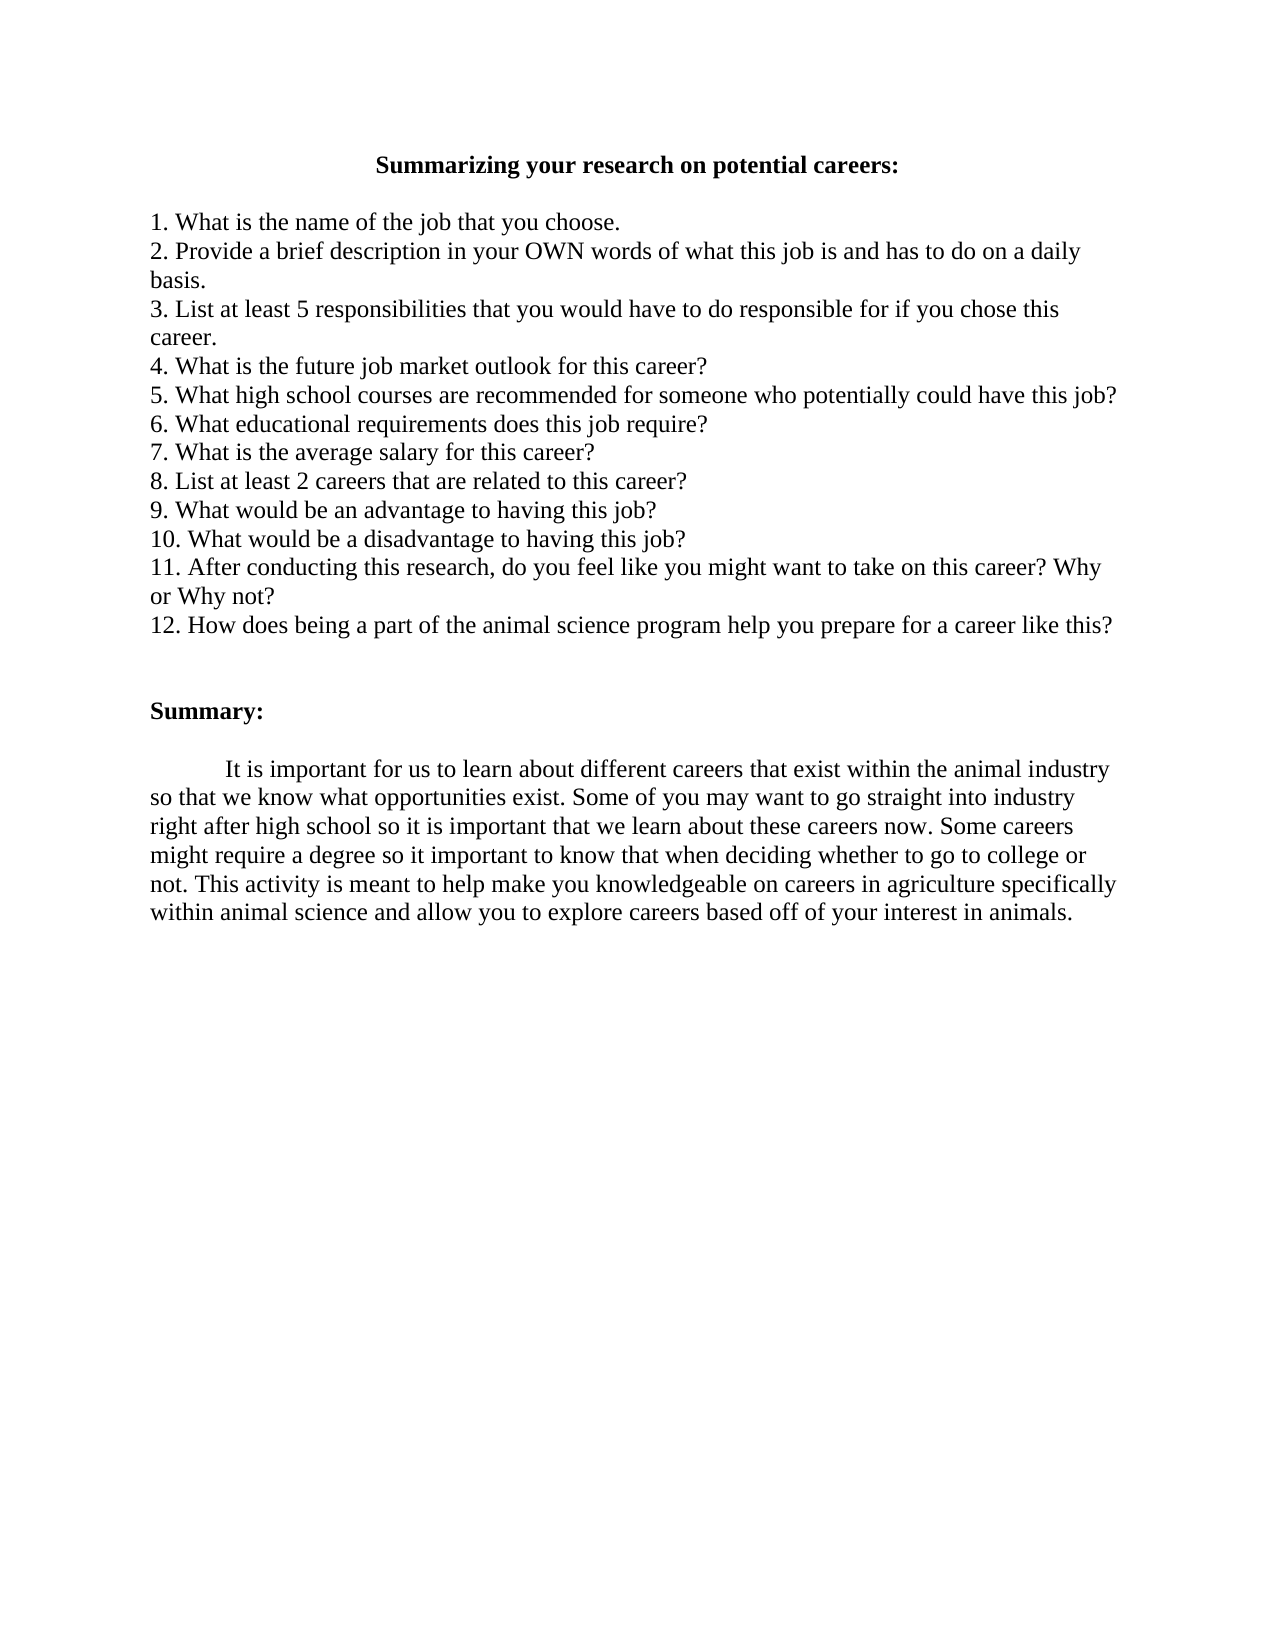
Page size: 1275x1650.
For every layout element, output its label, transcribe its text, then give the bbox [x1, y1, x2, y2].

text 12. How does being a part of the animal science program help you prepare for a career like this? [150, 610, 1125, 639]
text 4. What is the future job market outlook for this career? [150, 351, 1125, 380]
text 10. What would be a disadvantage to having this job? [150, 524, 1125, 552]
text Summary: [150, 696, 1125, 725]
text Summarizing your research on potential careers: [150, 150, 1125, 179]
text 8. List at least 2 careers that are related to this career? [150, 466, 1125, 495]
text 3. List at least 5 responsibilities that you would have to do responsible for if you chose this career. [150, 294, 1125, 351]
text 7. What is the average salary for this career? [150, 437, 1125, 466]
text 11. After conducting this research, do you feel like you might want to take on this career? Why or Why not? [150, 552, 1125, 610]
text It is important for us to learn about different careers that exist within the animal industry so that we know what opportunities exist. Some of you may want to go straight into industry right after high school so it is important that we learn about these careers now. Some careers might require a degree so it important to know that when deciding whether to go to college or not. This activity is meant to help make you knowledgeable on careers in agriculture specifically within animal science and allow you to explore careers based off of your interest in animals. [150, 754, 1125, 926]
text 5. What high school courses are recommended for someone who potentially could have this job? [150, 380, 1125, 409]
text 9. What would be an advantage to having this job? [150, 495, 1125, 524]
text 1. What is the name of the job that you choose. [150, 207, 1125, 236]
text 2. Provide a brief description in your OWN words of what this job is and has to do on a daily basis. [150, 236, 1125, 294]
text 6. What educational requirements does this job require? [150, 409, 1125, 437]
